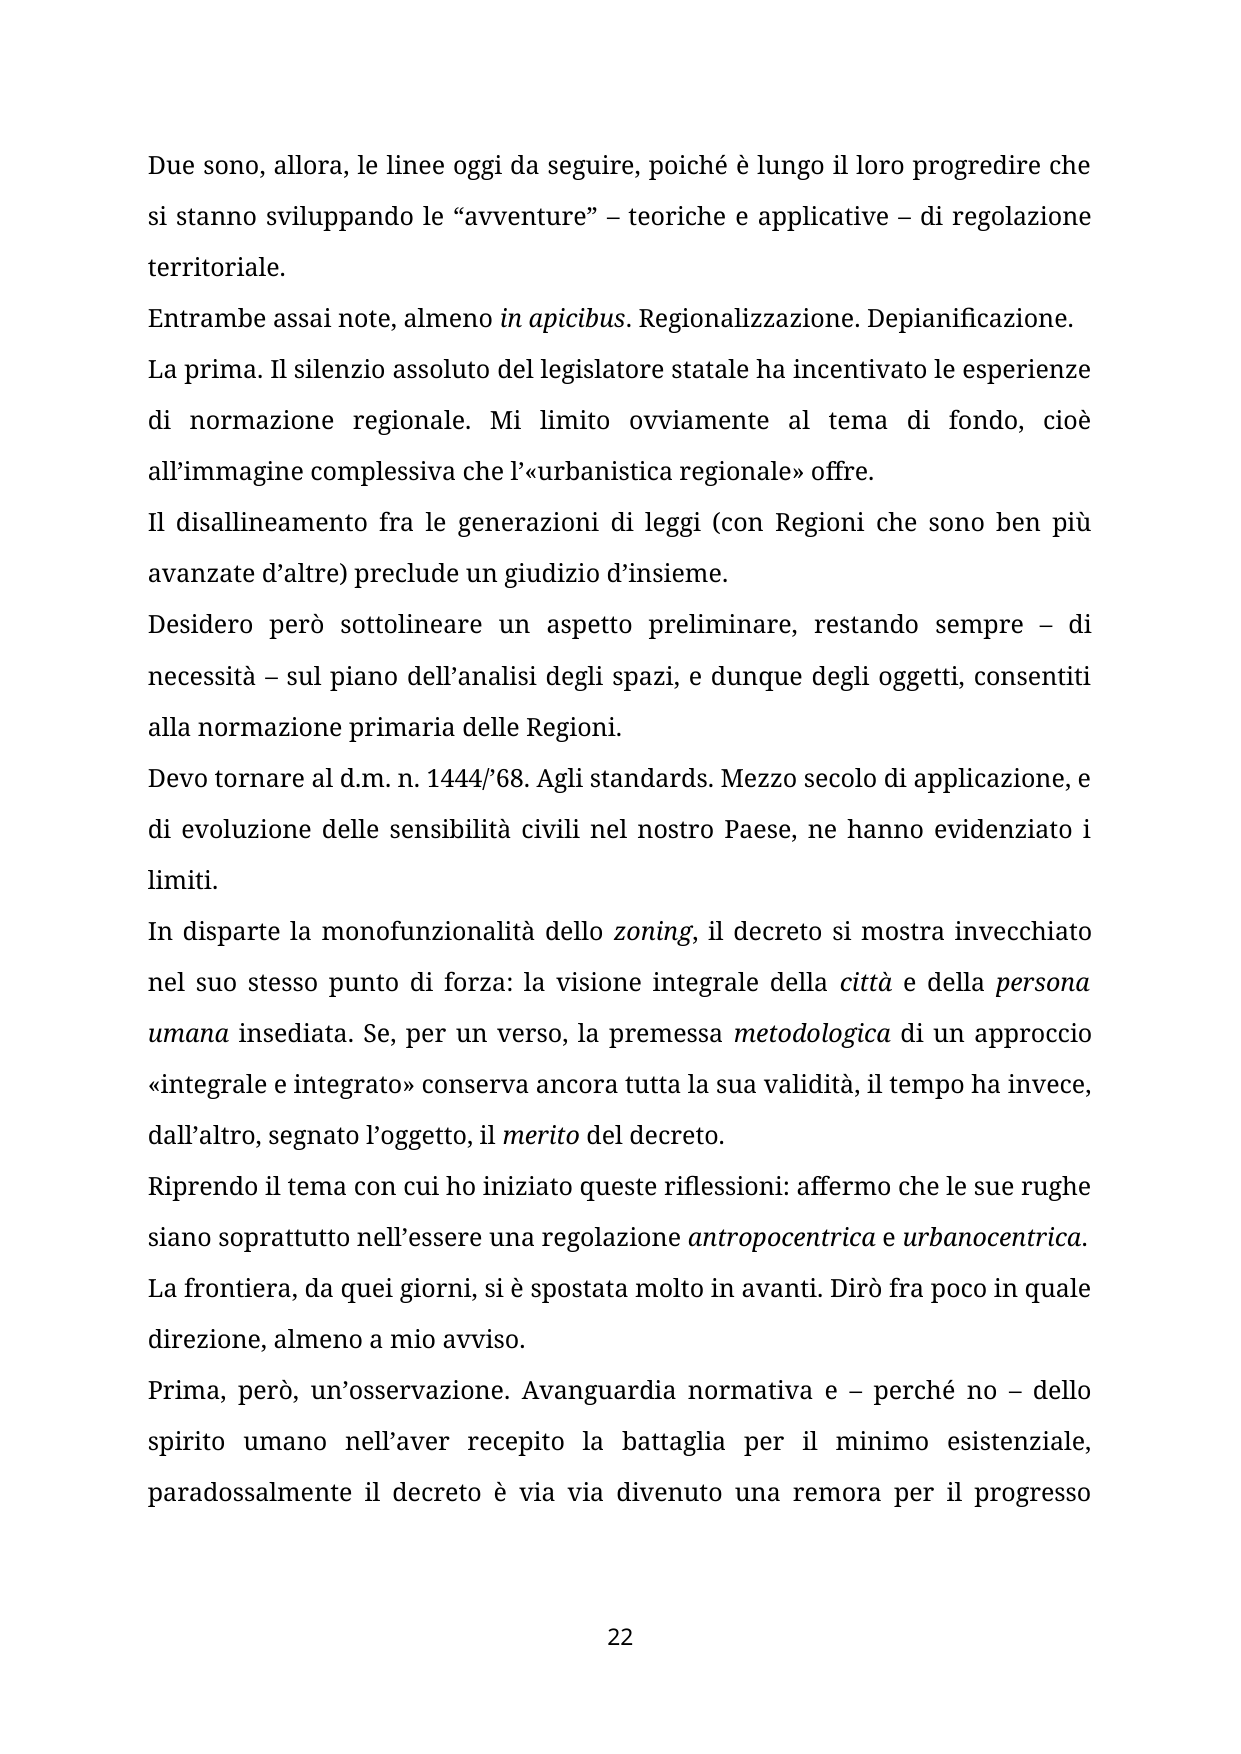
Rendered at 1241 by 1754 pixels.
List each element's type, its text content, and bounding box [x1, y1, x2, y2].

text La frontiera, da quei giorni, si è spostata molto in avanti. Dirò fra poco in quale direzione, almeno a mio avviso. [148, 1271, 1092, 1356]
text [148, 1373, 1092, 1509]
text Devo tornare al d.m. n. 1444/’68. Agli standards. Mezzo secolo di applicazione, e di evoluzione delle sensibilità civili nel nostro Paese, ne hanno evidenziato i limiti. [148, 760, 1092, 896]
text Entrambe assai note, almeno in apicibus. Regionalizzazione. Depianificazione. [148, 301, 1092, 335]
text Il disallineamento fra le generazioni di leggi (con Regioni che sono ben più avanzate d’altre) preclude un giudizio d’insieme. [148, 505, 1092, 590]
text Riprendo il tema con cui ho iniziato queste riflessioni: affermo che le sue rughe siano soprattutto nell’essere una regolazione antropocentrica e urbanocentrica. [148, 1168, 1092, 1254]
text Due sono, allora, le linee oggi da seguire, poiché è lungo il loro progredire che si stanno sviluppando le “avventure” – teoriche e applicative – di regolazione territoriale. [148, 148, 1092, 284]
text La prima. Il silenzio assoluto del legislatore statale ha incentivato le esperienze di normazione regionale. Mi limito ovviamente al tema di fondo, cioè all’immagine complessiva che l’«urbanistica regionale» offre. [148, 352, 1092, 488]
text In disparte la monofunzionalità dello zoning, il decreto si mostra invecchiato nel suo stesso punto di forza: la visione integrale della città e della persona umana insediata. Se, per un verso, la premessa metodologica di un approccio «integrale e integrato» conserva ancora tutta la sua validità, il tempo ha invece, dall’altro, segnato l’oggetto, il merito del decreto. [148, 913, 1092, 1152]
text Desidero però sottolineare un aspetto preliminare, restando sempre – di necessità – sul piano dell’analisi degli spazi, e dunque degli oggetti, consentiti alla normazione primaria delle Regioni. [148, 607, 1092, 743]
